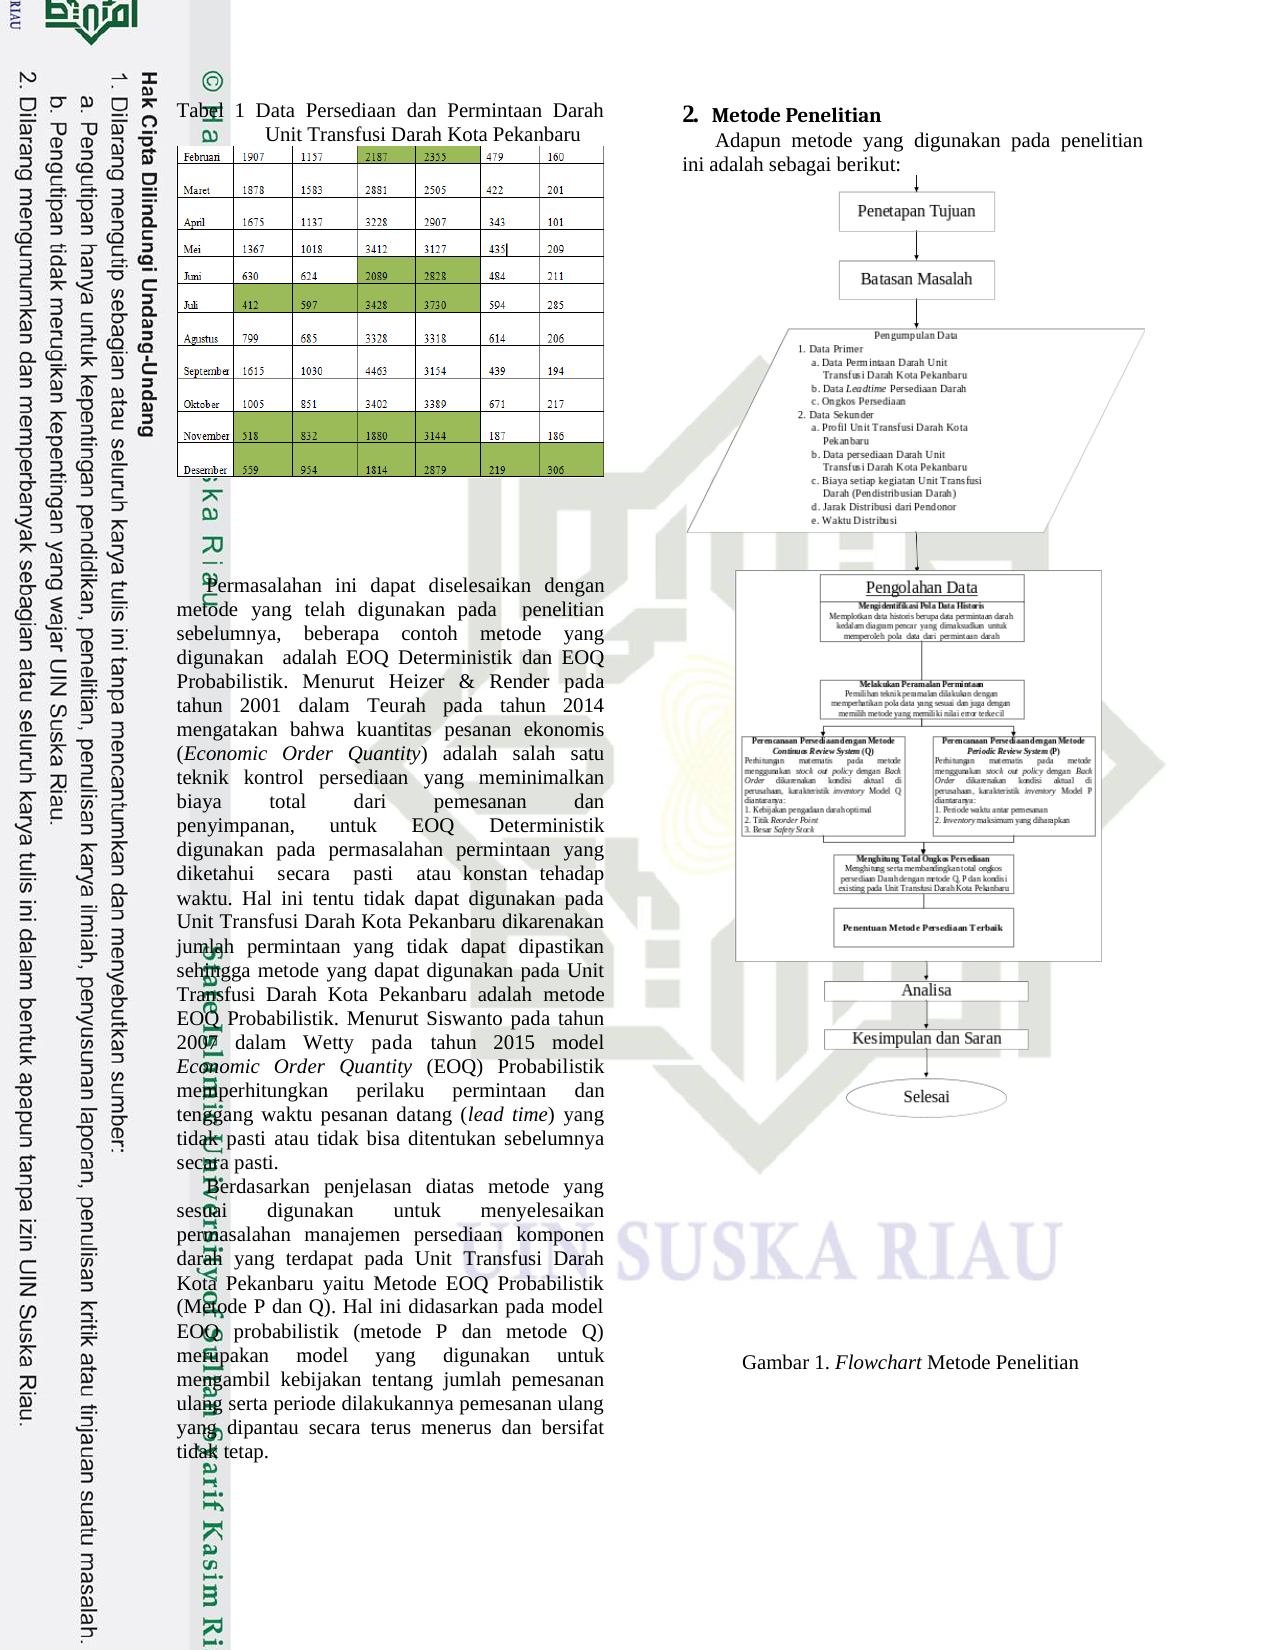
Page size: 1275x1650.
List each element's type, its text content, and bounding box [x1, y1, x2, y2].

text Permasalahan ini dapat diselesaikan dengan metode yang telah digunakan pada penelitian sebelumnya, beberapa contoh metode yang digunakan adalah EOQ Deterministik dan EOQ Probabilistik. Menurut Heizer & Render pada tahun 2001 dalam Teurah pada tahun 2014 mengatakan bahwa kuantitas pesanan ekonomis (Economic Order Quantity) adalah salah satu teknik kontrol persediaan yang meminimalkan biaya total dari pemesanan dan penyimpanan, untuk EOQ Deterministik digunakan pada permasalahan permintaan yang diketahui secara pasti atau konstan tehadap waktu. Hal ini tentu tidak dapat digunakan pada Unit Transfusi Darah Kota Pekanbaru dikarenakan jumlah permintaan yang tidak dapat dipastikan sehingga metode yang dapat digunakan pada Unit Transfusi Darah Kota Pekanbaru adalah metode EOQ Probabilistik. Menurut Siswanto pada tahun 2007 dalam Wetty pada tahun 2015 model Economic Order Quantity (EOQ) Probabilistik memperhitungkan perilaku permintaan dan tenggang waktu pesanan datang (lead time) yang tidak pasti atau tidak bisa ditentukan sebelumnya secara pasti. [176, 573, 604, 1174]
text Adapun metode yang digunakan pada penelitian ini adalah sebagai berikut: [682, 128, 1143, 176]
subtitle Metode Penelitian [682, 99, 1148, 128]
text Berdasarkan penjelasan diatas metode yang sesuai digunakan untuk menyelesaikan permasalahan manajemen persediaan komponen darah yang terdapat pada Unit Transfusi Darah Kota Pekanbaru yaitu Metode EOQ Probabilistik (Metode P dan Q). Hal ini didasarkan pada model EOQ probabilistik (metode P dan metode Q) merupakan model yang digunakan untuk mengambil kebijakan tentang jumlah pemesanan ulang serta periode dilakukannya pemesanan ulang yang dipantau secara terus menerus dan bersifat tidak tetap. [176, 1174, 604, 1463]
text Tabel 1 Data Persediaan dan Permintaan Darah Unit Transfusi Darah Kota Pekanbaru [176, 99, 604, 146]
picture [0, 0, 1275, 1650]
text Gambar 1. Flowchart Metode Penelitian [682, 188, 1139, 1374]
